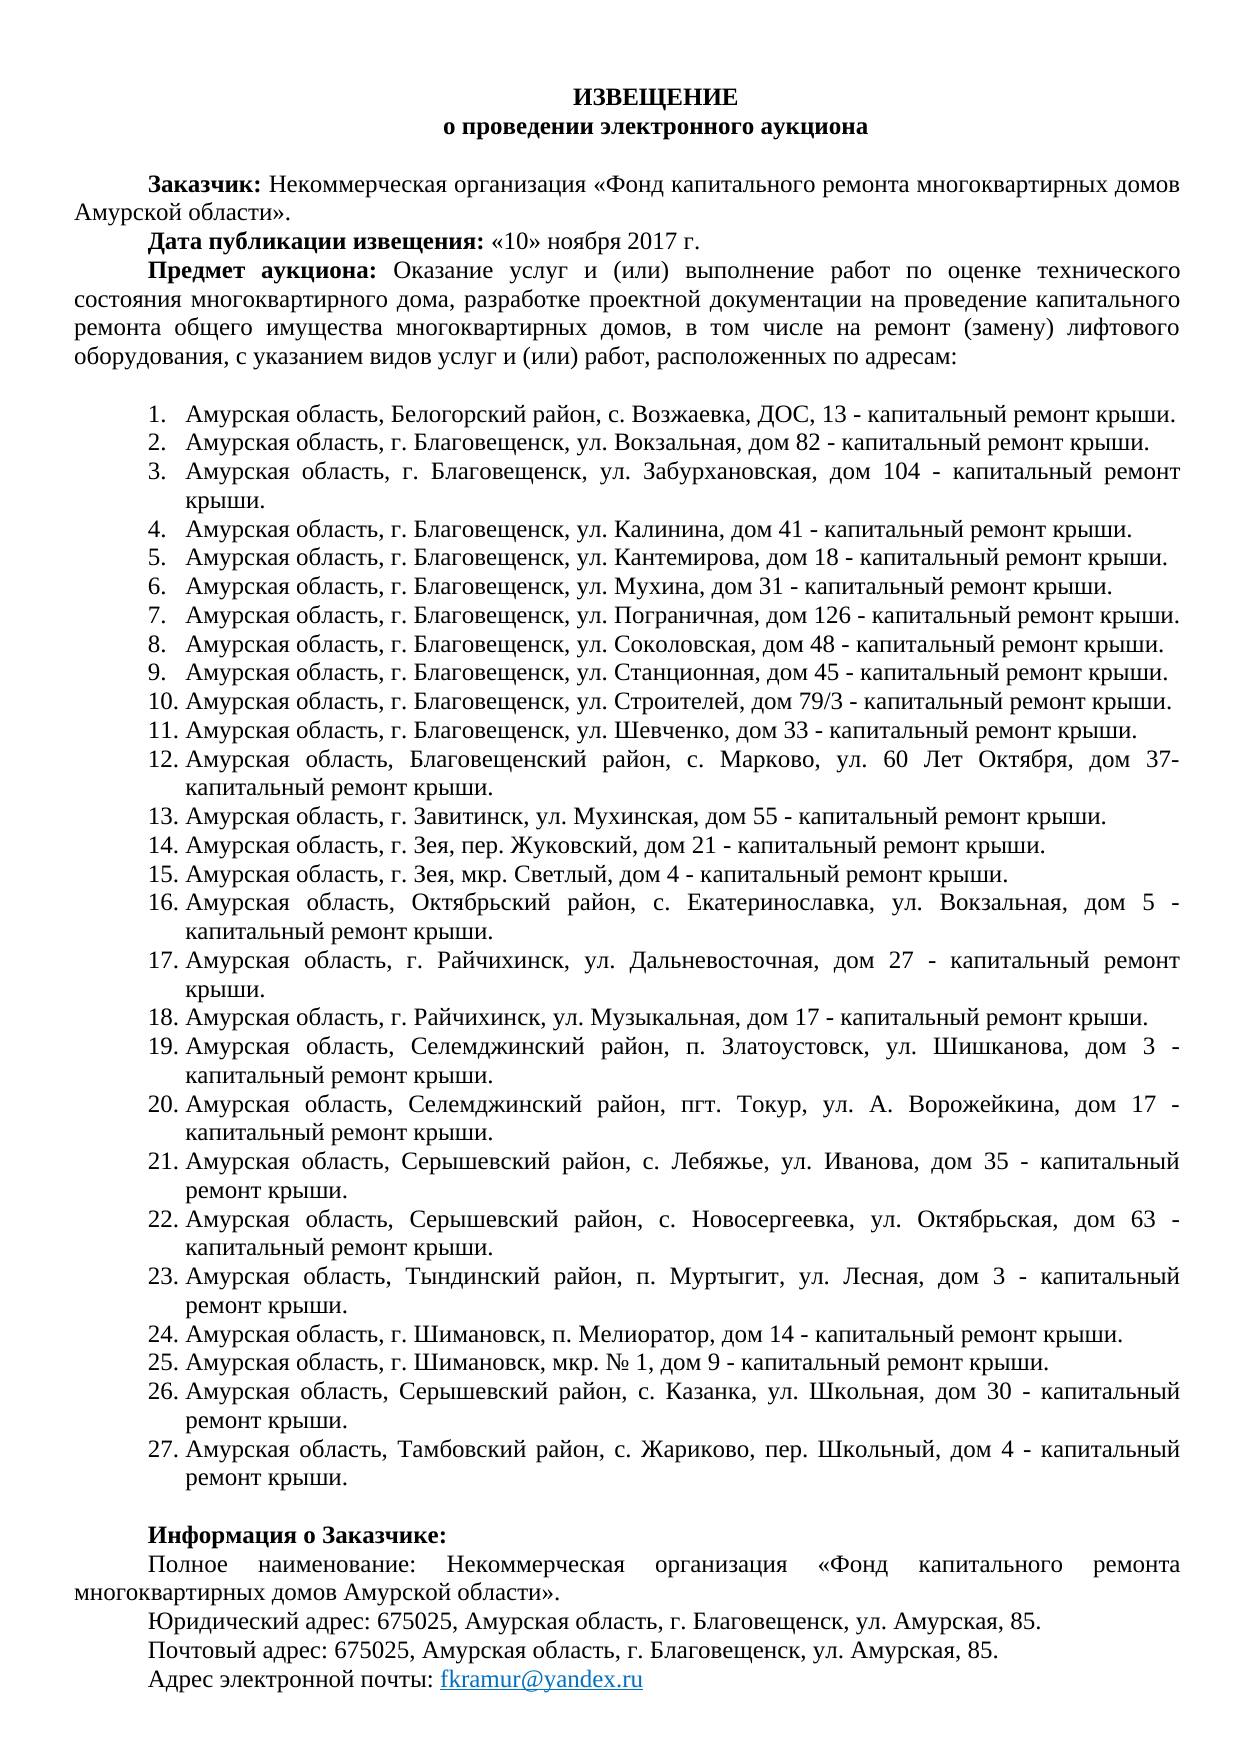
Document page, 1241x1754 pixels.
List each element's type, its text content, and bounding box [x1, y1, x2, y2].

list Амурская область, г. Благовещенск, ул. Вокзальная, дом 82 - капитальный ремонт крыши. [148, 427, 1181, 456]
list Амурская область, г. Шимановск, мкр. № 1, дом 9 - капитальный ремонт крыши. [148, 1347, 1181, 1376]
list Амурская область, г. Благовещенск, ул. Пограничная, дом 126 - капитальный ремонт крыши. [148, 600, 1181, 629]
list Амурская область, г. Зея, мкр. Светлый, дом 4 - капитальный ремонт крыши. [148, 859, 1181, 887]
text Полное наименование: Некоммерческая организация «Фонд капитального ремонта многоквартирных домов Амурской области». [74, 1549, 1181, 1606]
list Амурская область, г. Благовещенск, ул. Забурхановская, дом 104 - капитальный ремонт крыши. [148, 456, 1181, 514]
list Амурская область, Селемджинский район, п. Златоустовск, ул. Шишканова, дом 3 - капитальный ремонт крыши. [148, 1031, 1181, 1089]
text о проведении электронного аукциона [74, 111, 1181, 140]
list Амурская область, г. Благовещенск, ул. Станционная, дом 45 - капитальный ремонт крыши. [148, 657, 1181, 686]
text Юридический адрес: 675025, Амурская область, г. Благовещенск, ул. Амурская, 85. [74, 1606, 1181, 1635]
list Амурская область, г. Завитинск, ул. Мухинская, дом 55 - капитальный ремонт крыши. [148, 801, 1181, 830]
text Заказчик: Некоммерческая организация «Фонд капитального ремонта многоквартирных домов Амурской области». [74, 169, 1181, 226]
list Амурская область, Селемджинский район, пгт. Токур, ул. А. Ворожейкина, дом 17 - капитальный ремонт крыши. [148, 1089, 1181, 1146]
text Предмет аукциона: Оказание услуг и (или) выполнение работ по оценке технического состояния многоквартирного дома, разработке проектной документации на проведение капитального ремонта общего имущества многоквартирных домов, в том числе на ремонт (замену) лифтового оборудования, с указанием видов услуг и (или) работ, расположенных по адресам: [74, 255, 1181, 370]
list Амурская область, г. Благовещенск, ул. Соколовская, дом 48 - капитальный ремонт крыши. [148, 629, 1181, 657]
list Амурская область, г. Благовещенск, ул. Мухина, дом 31 - капитальный ремонт крыши. [148, 571, 1181, 600]
list Амурская область, г. Благовещенск, ул. Строителей, дом 79/3 - капитальный ремонт крыши. [148, 686, 1181, 715]
list Амурская область, Благовещенский район, с. Марково, ул. 60 Лет Октября, дом 37- капитальный ремонт крыши. [148, 744, 1181, 801]
text Адрес электронной почты: fkramur@yandex.ru [74, 1664, 1181, 1692]
text Информация о Заказчике: [74, 1520, 1181, 1549]
list Амурская область, Тындинский район, п. Муртыгит, ул. Лесная, дом 3 - капитальный ремонт крыши. [148, 1261, 1181, 1319]
list Амурская область, г. Благовещенск, ул. Калинина, дом 41 - капитальный ремонт крыши. [148, 514, 1181, 542]
list Амурская область, г. Благовещенск, ул. Шевченко, дом 33 - капитальный ремонт крыши. [148, 715, 1181, 744]
list Амурская область, Серышевский район, с. Лебяжье, ул. Иванова, дом 35 - капитальный ремонт крыши. [148, 1146, 1181, 1204]
list Амурская область, Белогорский район, с. Возжаевка, ДОС, 13 - капитальный ремонт крыши. [148, 399, 1181, 427]
list Амурская область, г. Райчихинск, ул. Музыкальная, дом 17 - капитальный ремонт крыши. [148, 1002, 1181, 1031]
text Дата публикации извещения: «10» ноября 2017 г. [74, 226, 1181, 255]
list Амурская область, г. Райчихинск, ул. Дальневосточная, дом 27 - капитальный ремонт крыши. [148, 945, 1181, 1002]
list Амурская область, Серышевский район, с. Казанка, ул. Школьная, дом 30 - капитальный ремонт крыши. [148, 1376, 1181, 1434]
list Амурская область, г. Шимановск, п. Мелиоратор, дом 14 - капитальный ремонт крыши. [148, 1319, 1181, 1347]
list Амурская область, Тамбовский район, с. Жариково, пер. Школьный, дом 4 - капитальный ремонт крыши. [148, 1434, 1181, 1491]
list Амурская область, г. Благовещенск, ул. Кантемирова, дом 18 - капитальный ремонт крыши. [148, 542, 1181, 571]
text Почтовый адрес: 675025, Амурская область, г. Благовещенск, ул. Амурская, 85. [74, 1635, 1181, 1664]
list Амурская область, г. Зея, пер. Жуковский, дом 21 - капитальный ремонт крыши. [148, 830, 1181, 859]
list Амурская область, Октябрьский район, с. Екатеринославка, ул. Вокзальная, дом 5 - капитальный ремонт крыши. [148, 887, 1181, 945]
list Амурская область, Серышевский район, с. Новосергеевка, ул. Октябрьская, дом 63 - капитальный ремонт крыши. [148, 1204, 1181, 1261]
text ИЗВЕЩЕНИЕ [74, 82, 1181, 111]
